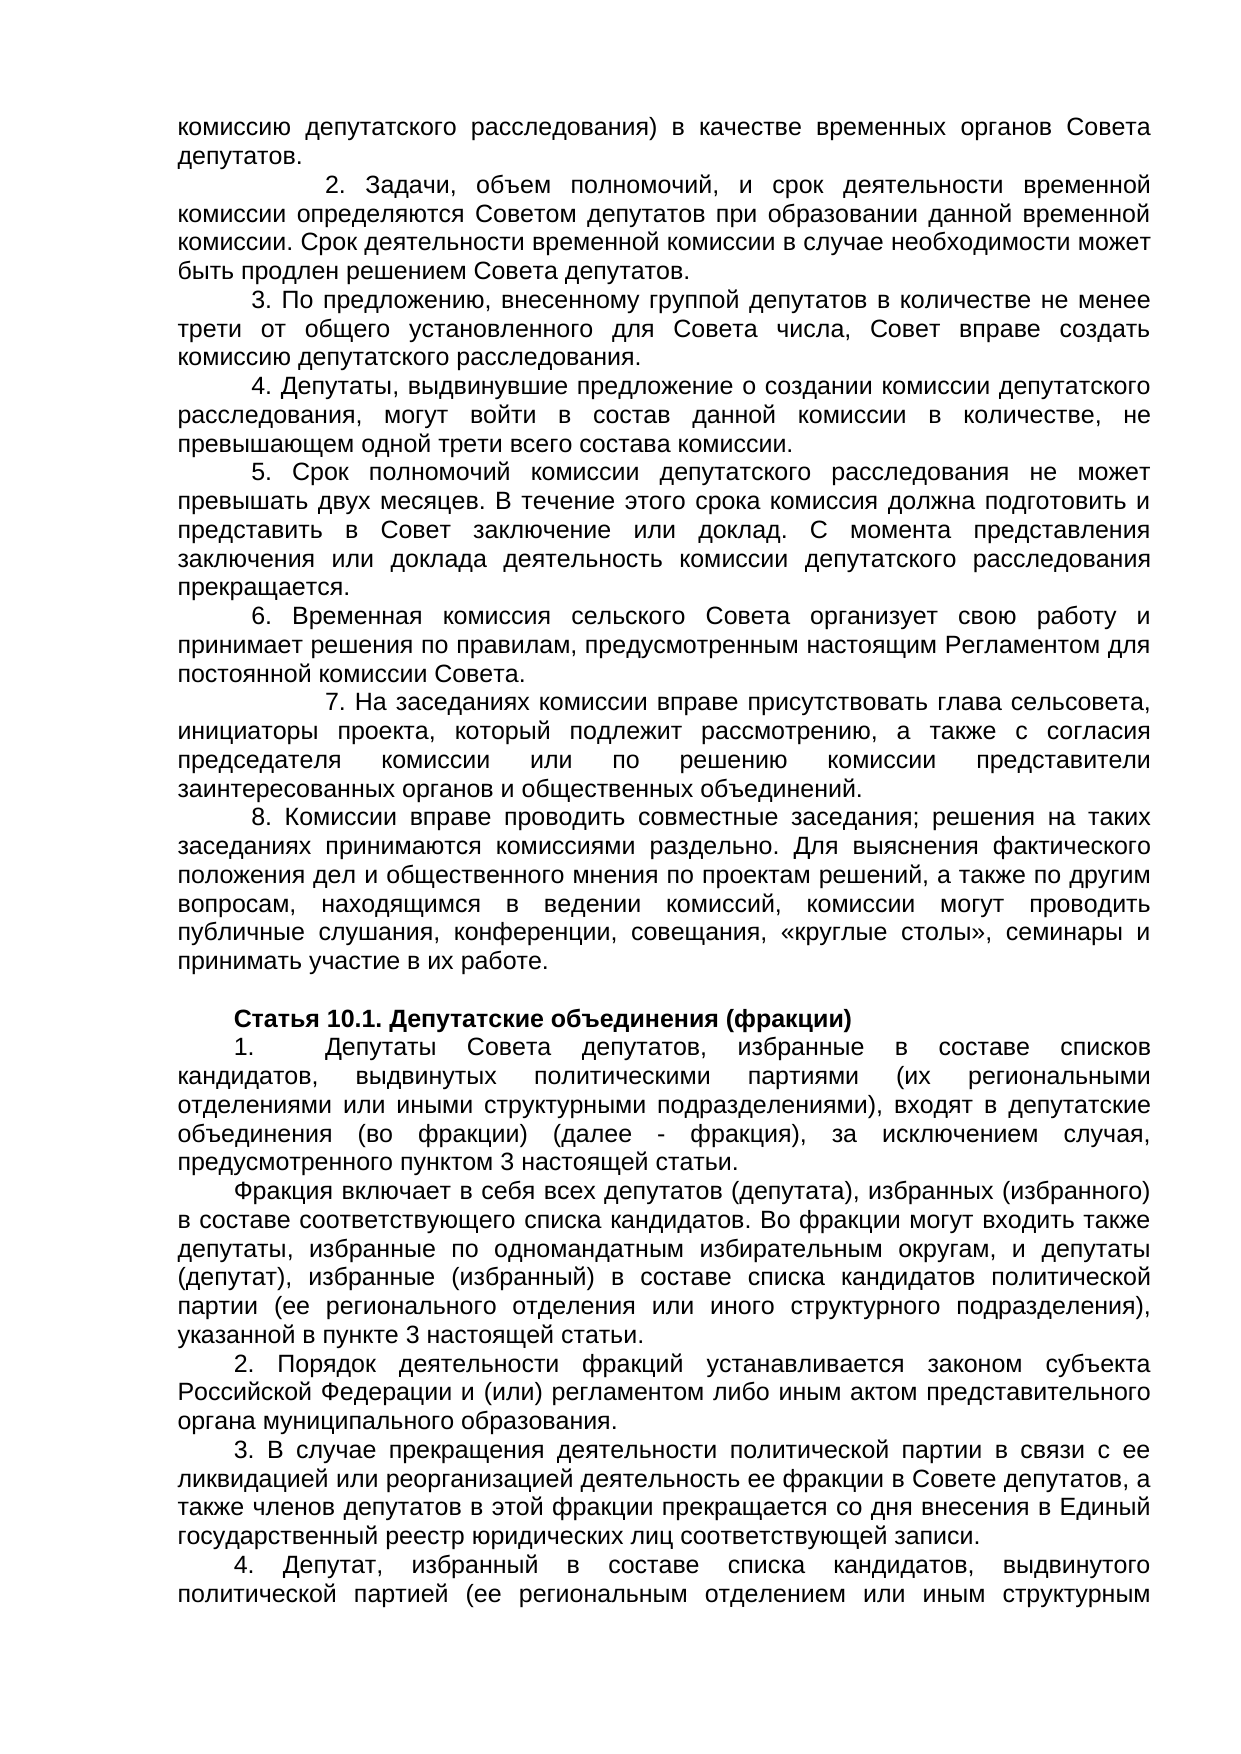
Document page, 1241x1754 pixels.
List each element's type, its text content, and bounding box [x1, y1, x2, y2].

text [177, 112, 1152, 170]
text 3. По предложению, внесенному группой депутатов в количестве не менее трети от общего установленного для Совета числа, Совет вправе создать комиссию депутатского расследования. [177, 285, 1152, 371]
text 7. На заседаниях комиссии вправе присутствовать глава сельсовета, инициаторы проекта, который подлежит рассмотрению, а также с согласия председателя комиссии или по решению комиссии представители заинтересованных органов и общественных объединений. [177, 687, 1152, 802]
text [177, 1550, 1152, 1607]
text 3. В случае прекращения деятельности политической партии в связи с ее ликвидацией или реорганизацией деятельность ее фракции в Совете депутатов, а также членов депутатов в этой фракции прекращается со дня внесения в Единый государственный реестр юридических лиц соответствующей записи. [177, 1435, 1152, 1550]
text 6. Временная комиссия сельского Совета организует свою работу и принимает решения по правилам, предусмотренным настоящим Регламентом для постоянной комиссии Совета. [177, 601, 1152, 687]
text 2. Задачи, объем полномочий, и срок деятельности временной комиссии определяются Советом депутатов при образовании данной временной комиссии. Срок деятельности временной комиссии в случае необходимости может быть продлен решением Совета депутатов. [177, 170, 1152, 285]
text 8. Комиссии вправе проводить совместные заседания; решения на таких заседаниях принимаются комиссиями раздельно. Для выяснения фактического положения дел и общественного мнения по проектам решений, а также по другим вопросам, находящимся в ведении комиссий, комиссии могут проводить публичные слушания, конференции, совещания, «круглые столы», семинары и принимать участие в их работе. [177, 802, 1152, 975]
text 2. Порядок деятельности фракций устанавливается законом субъекта Российской Федерации и (или) регламентом либо иным актом представительного органа муниципального образования. [177, 1349, 1152, 1435]
text Фракция включает в себя всех депутатов (депутата), избранных (избранного) в составе соответствующего списка кандидатов. Во фракции могут входить также депутаты, избранные по одномандатным избирательным округам, и депутаты (депутат), избранные (избранный) в составе списка кандидатов политической партии (ее регионального отделения или иного структурного подразделения), указанной в пункте 3 настоящей статьи. [177, 1176, 1152, 1349]
list Депутаты Совета депутатов, избранные в составе списков кандидатов, выдвинутых политическими партиями (их региональными отделениями или иными структурными подразделениями), входят в депутатские объединения (во фракции) (далее - фракция), за исключением случая, предусмотренного пунктом 3 настоящей статьи. [177, 1032, 1152, 1176]
text Статья 10.1. Депутатские объединения (фракции) [177, 1004, 1152, 1032]
text 5. Срок полномочий комиссии депутатского расследования не может превышать двух месяцев. В течение этого срока комиссия должна подготовить и представить в Совет заключение или доклад. С момента представления заключения или доклада деятельность комиссии депутатского расследования прекращается. [177, 457, 1152, 601]
text 4. Депутаты, выдвинувшие предложение о создании комиссии депутатского расследования, могут войти в состав данной комиссии в количестве, не превышающем одной трети всего состава комиссии. [177, 371, 1152, 457]
